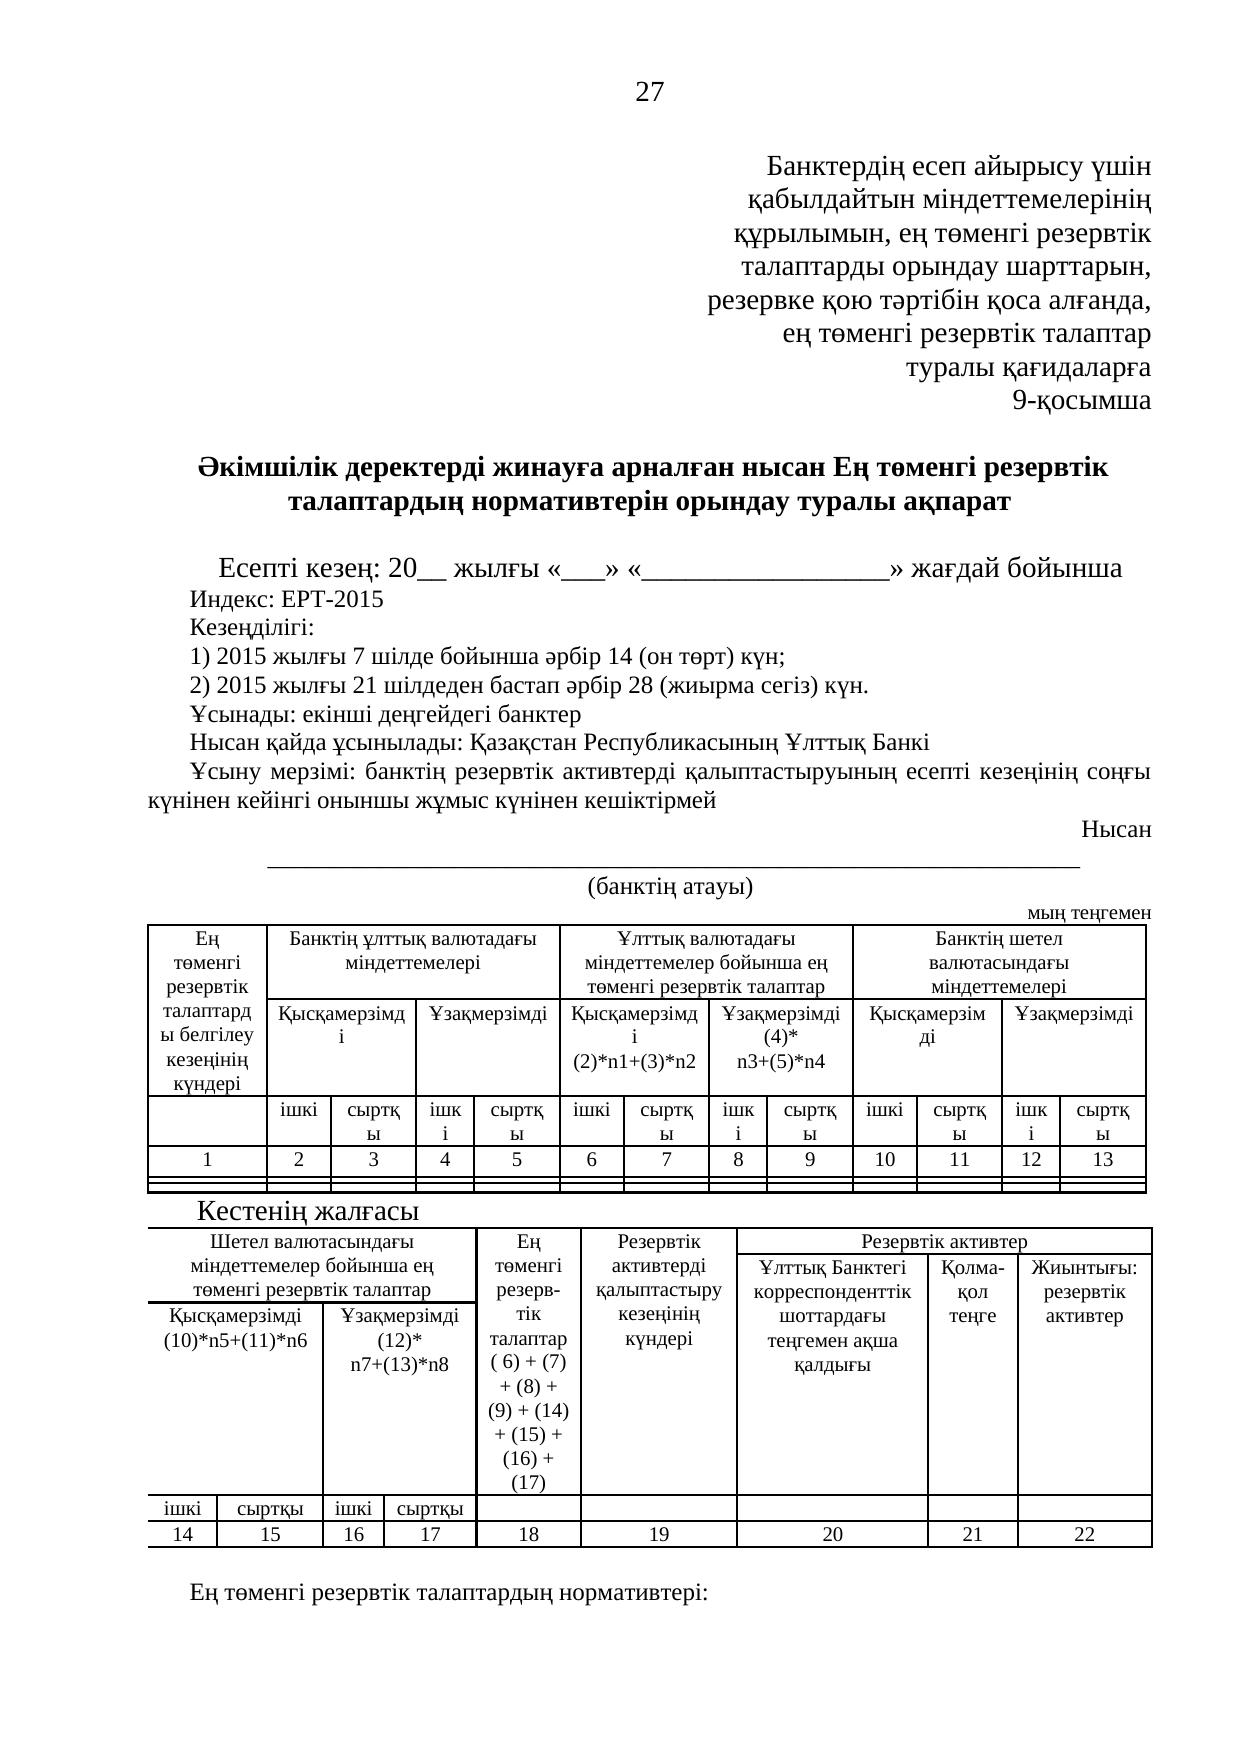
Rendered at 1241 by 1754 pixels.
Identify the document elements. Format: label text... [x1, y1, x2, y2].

table_cell [417, 1184, 473, 1191]
table_cell [268, 1184, 330, 1191]
table_cell 5 [475, 1147, 559, 1176]
table_header Ең төменгі резервтік талаптарды белгілеу кезеңінің күндері [149, 926, 266, 1094]
table_cell 17 [385, 1522, 475, 1546]
table_cell [625, 1184, 708, 1191]
text Ұсынады: екінші деңгейдегі банктер [148, 699, 1152, 727]
text Кестенің жалғасы [148, 1193, 1152, 1227]
table_cell [1061, 1184, 1145, 1191]
table_cell сыртқы [918, 1097, 1001, 1145]
text қабылдайтын міндеттемелерінің [148, 181, 1152, 215]
table_cell Қысқамерзімді [268, 1000, 415, 1094]
table_cell 1 [149, 1147, 266, 1176]
table_header Ұлттық валютадағы міндеттемелер бойынша ең төменгі резервтік талаптар [561, 926, 852, 998]
table_header [1147, 924, 1152, 955]
table_cell 22 [1019, 1522, 1151, 1546]
table_cell [1147, 955, 1152, 998]
table_cell [768, 1178, 852, 1182]
table_cell [149, 1184, 266, 1191]
text құрылымын, ең төменгі резервтік [148, 215, 1152, 248]
table_cell [332, 1178, 415, 1182]
text талаптарды орындау шарттарын, [148, 248, 1152, 282]
text 2) 2015 жылғы 21 шілдеден бастап әрбір 28 (жиырма сегіз) күн. [148, 670, 1152, 699]
table_cell [332, 1184, 415, 1191]
table_cell Ұзақмерзімді [1003, 1000, 1145, 1094]
text Кезеңділігі: [148, 612, 1152, 641]
table_cell 11 [918, 1147, 1001, 1176]
table_cell Ұзақмерзімді [417, 1000, 559, 1094]
table_cell 8 [710, 1147, 766, 1176]
table_cell сыртқы [625, 1097, 708, 1145]
table_cell [918, 1184, 1001, 1191]
text ең төменгі резервтік талаптар [148, 315, 1152, 349]
table_cell 15 [218, 1522, 322, 1546]
table_cell [475, 1184, 559, 1191]
table_cell Ұзақмерзімді (12)* n7+(13)*n8 [324, 1304, 475, 1494]
table_cell сыртқы [385, 1496, 475, 1520]
text Банктердің есеп айырысу үшін [148, 148, 1152, 181]
text резервке қою тәртібін қоса алғанда, [148, 282, 1152, 315]
table_cell 20 [738, 1522, 927, 1546]
table_cell Қысқамерзімді (10)*n5+(11)*n6 [148, 1304, 322, 1494]
table_cell 13 [1061, 1147, 1145, 1176]
table_cell [1147, 1095, 1152, 1145]
table_cell [710, 1178, 766, 1182]
text 1) 2015 жылғы 7 шілде бойынша әрбір 14 (он төрт) күн; [148, 641, 1152, 670]
table_cell сыртқы [1061, 1097, 1145, 1145]
table_cell 10 [854, 1147, 916, 1176]
table_cell ішкі [1003, 1097, 1059, 1145]
table_header Шетел валютасындағы міндеттемелер бойынша ең төменгі резервтік талаптар [148, 1229, 475, 1301]
table_cell Қысқамерзімді [854, 1000, 1001, 1094]
table_cell [478, 1496, 580, 1520]
table_cell [1147, 1145, 1152, 1176]
table_cell [738, 1496, 927, 1520]
table_header Ең төменгі резерв-тік талаптар ( 6) + (7) + (8) + (9) + (14) + (15) + (16) + (17) [478, 1229, 580, 1494]
table_cell Қысқамерзімді (2)*n1+(3)*n2 [561, 1000, 708, 1094]
table_cell [929, 1496, 1017, 1520]
table_cell [854, 1184, 916, 1191]
table_cell 12 [1003, 1147, 1059, 1176]
table_cell [561, 1184, 623, 1191]
table_cell 2 [268, 1147, 330, 1176]
table_cell ішкі [710, 1097, 766, 1145]
table_header Банктің ұлттық валютадағы міндеттемелері [268, 926, 559, 998]
text Нысан [148, 814, 1152, 842]
table_cell 3 [332, 1147, 415, 1176]
table_cell [1019, 1496, 1151, 1520]
text 9-қосымша [148, 382, 1152, 416]
text туралы қағидаларға [148, 349, 1152, 382]
table_cell ішкі [324, 1496, 383, 1520]
text мың теңгемен [148, 900, 1152, 924]
text Есепті кезең: 20__ жылғы «___» «_________________» жағдай бойынша [148, 550, 1152, 584]
table_header Резервтік активтерді қалыптастыру кезеңінің күндері [582, 1229, 736, 1494]
table_cell [1003, 1184, 1059, 1191]
table_cell 16 [324, 1522, 383, 1546]
table_cell [582, 1496, 736, 1520]
table_cell Жиынтығы: резервтік активтер [1019, 1255, 1151, 1494]
table_cell Ұзақмерзімді (4)* n3+(5)*n4 [710, 1000, 852, 1094]
table_header Банктің шетел валютасындағы міндеттемелері [854, 926, 1145, 998]
table_cell 7 [625, 1147, 708, 1176]
table_cell [768, 1184, 852, 1191]
table_cell [918, 1178, 1001, 1182]
table_cell [149, 1097, 266, 1145]
table_cell 14 [148, 1522, 216, 1546]
table_cell [1003, 1178, 1059, 1182]
table_cell ішкі [268, 1097, 330, 1145]
table_cell ішкі [148, 1496, 216, 1520]
table_cell [1147, 998, 1152, 1094]
table_cell 6 [561, 1147, 623, 1176]
table_cell [268, 1178, 330, 1182]
table_cell [710, 1184, 766, 1191]
table_cell 18 [478, 1522, 580, 1546]
table_cell [854, 1178, 916, 1182]
table_cell ішкі [561, 1097, 623, 1145]
table_cell 19 [582, 1522, 736, 1546]
table_cell сыртқы [332, 1097, 415, 1145]
table_header Резервтік активтер [738, 1229, 1151, 1253]
table_cell [149, 1178, 266, 1182]
table_cell ішкі [417, 1097, 473, 1145]
table_cell 4 [417, 1147, 473, 1176]
text Ең төменгі резервтік талаптардың нормативтері: [148, 1577, 1152, 1606]
text Нысан қайда ұсынылады: Қазақстан Республикасының Ұлттық Банкі [148, 727, 1152, 756]
table_cell [1061, 1178, 1145, 1182]
text Ұсыну мерзімі: банктің резервтік активтерді қалыптастыруының есепті кезеңінің соңғы күнінен кейінгі оныншы жұмыс күнінен кешіктірмей [148, 756, 1152, 814]
text Индекс: ЕРТ-2015 [148, 584, 1152, 612]
table_cell [1147, 1182, 1152, 1191]
table_cell [475, 1178, 559, 1182]
table_cell [561, 1178, 623, 1182]
table_cell сыртқы [768, 1097, 852, 1145]
table_cell 9 [768, 1147, 852, 1176]
table_cell сыртқы [218, 1496, 322, 1520]
table_cell Қолма-қол теңге [929, 1255, 1017, 1494]
table_cell 21 [929, 1522, 1017, 1546]
table_cell [625, 1178, 708, 1182]
table_cell [417, 1178, 473, 1182]
table_cell Ұлттық Банктегі корреспонденттік шоттардағы теңгемен ақша қалдығы [738, 1255, 927, 1494]
text _________________________________________________________________ [148, 842, 1152, 871]
text Әкімшілік деректерді жинауға арналған нысан Ең төменгі резервтік талаптардың нормативтерін орындау туралы ақпарат [148, 449, 1152, 517]
table_cell сыртқы [475, 1097, 559, 1145]
table_cell ішкі [854, 1097, 916, 1145]
text (банктің атауы) [148, 871, 1152, 900]
